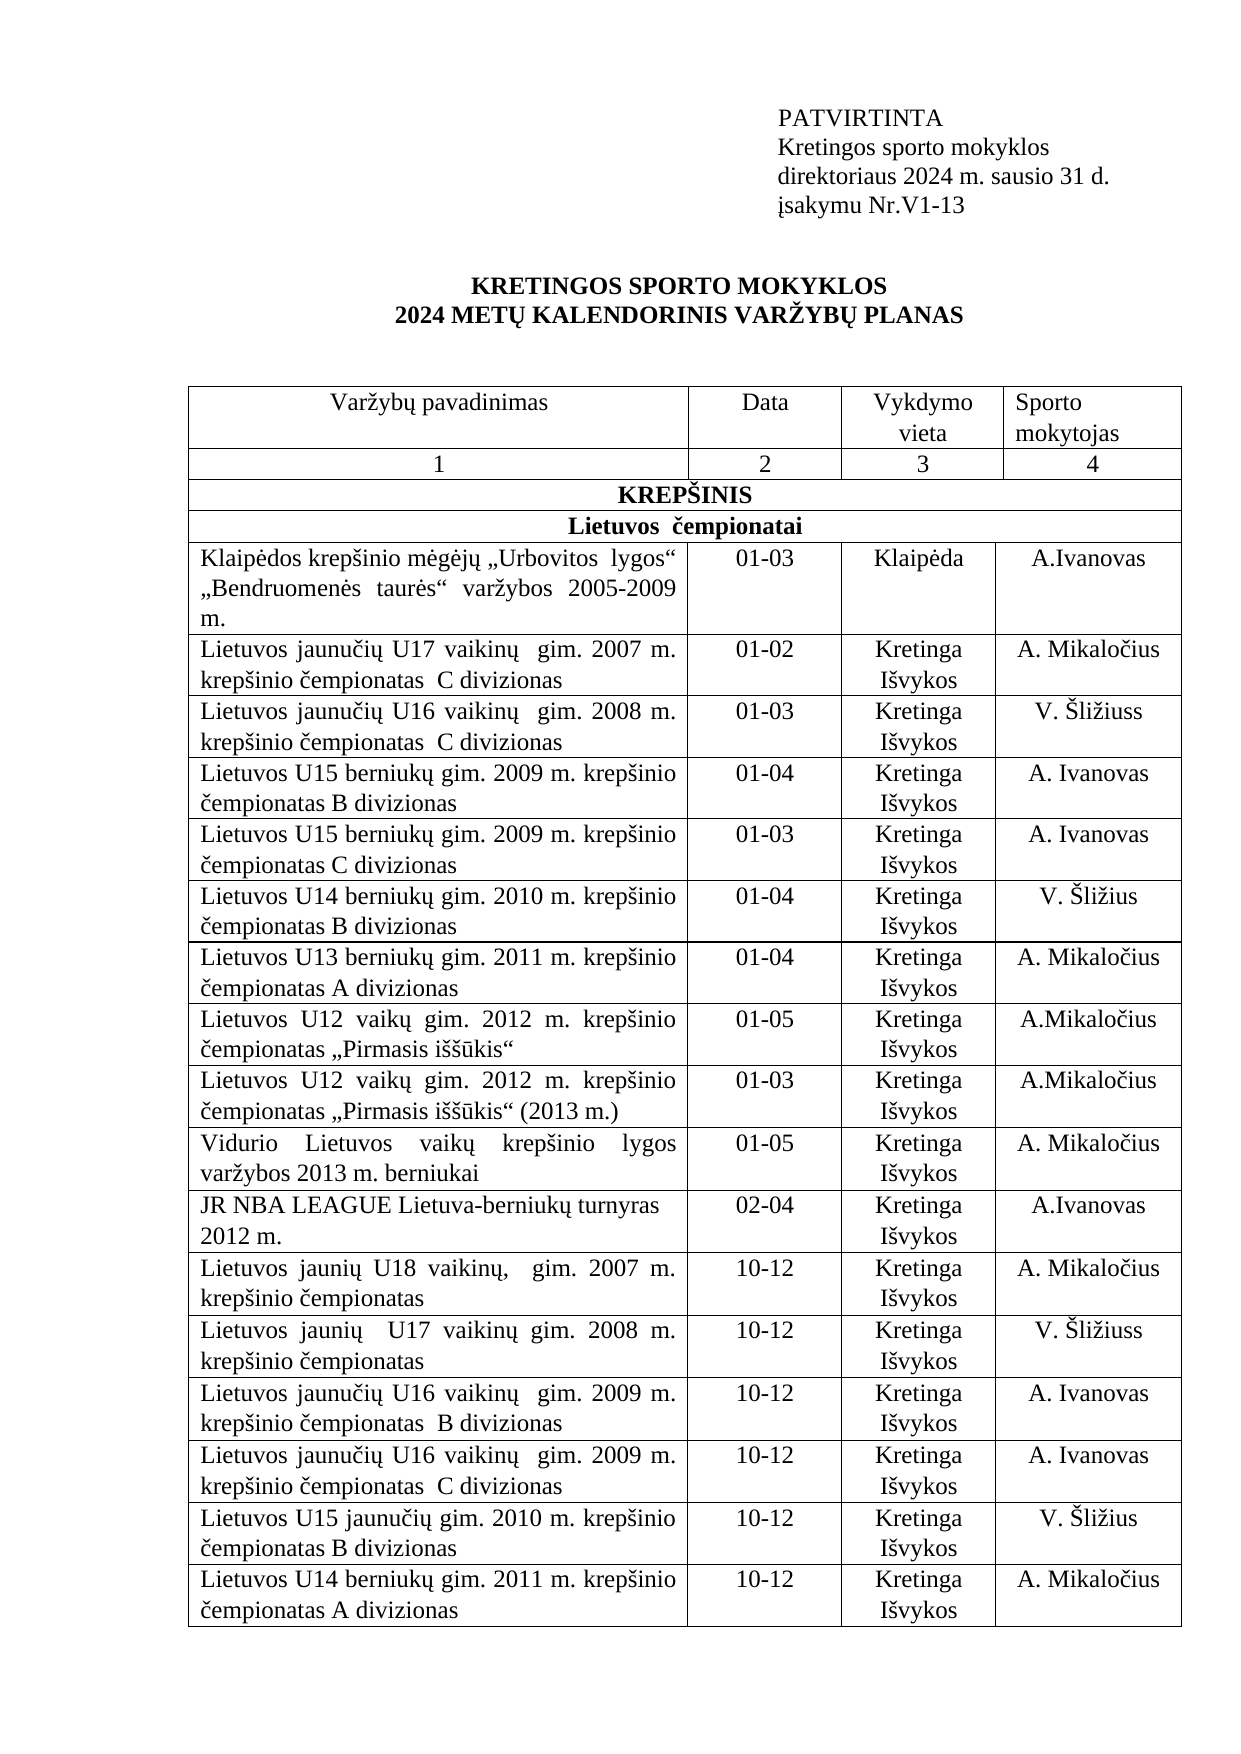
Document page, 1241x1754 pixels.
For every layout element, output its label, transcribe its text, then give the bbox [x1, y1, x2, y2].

table_cell Lietuvos U15 berniukų gim. 2009 m. krepšinio čempionatas C divizionas [189, 819, 687, 880]
table_header Varžybų pavadinimas [189, 387, 688, 448]
table_cell Lietuvos jaunučių U16 vaikinų gim. 2008 m. krepšinio čempionatas C divizionas [189, 696, 687, 757]
table_cell Kretinga Išvykos [842, 1191, 995, 1252]
text direktoriaus 2024 m. sausio 31 d. [177, 161, 1181, 190]
table_cell Kretinga Išvykos [842, 943, 995, 1003]
table_cell KREPŠINIS [189, 480, 1181, 510]
table_cell Kretinga Išvykos [842, 1004, 995, 1064]
table_cell 01-05 [688, 1128, 841, 1189]
table_cell Lietuvos U15 berniukų gim. 2009 m. krepšinio čempionatas B divizionas [189, 758, 687, 818]
table_cell A.Ivanovas [996, 543, 1181, 633]
table_cell A. Ivanovas [996, 1441, 1181, 1502]
table_cell 01-04 [688, 758, 841, 818]
table_cell 01-03 [688, 696, 841, 757]
table_cell V. Šližiuss [996, 1316, 1181, 1377]
table_cell JR NBA LEAGUE Lietuva-berniukų turnyras 2012 m. [189, 1191, 687, 1252]
table_cell Klaipėdos krepšinio mėgėjų „Urbovitos lygos“ „Bendruomenės taurės“ varžybos 2005-2009 m. [189, 543, 687, 633]
table_cell Lietuvos U15 jaunučių gim. 2010 m. krepšinio čempionatas B divizionas [189, 1503, 687, 1563]
table_cell Lietuvos U13 berniukų gim. 2011 m. krepšinio čempionatas A divizionas [189, 943, 687, 1003]
table_cell Kretinga Išvykos [842, 881, 995, 941]
table_cell 10-12 [688, 1253, 841, 1314]
table_cell 02-04 [688, 1191, 841, 1252]
table_cell Kretinga Išvykos [842, 1503, 995, 1563]
table_cell 10-12 [688, 1316, 841, 1377]
table_cell Kretinga Išvykos [842, 1441, 995, 1502]
table_cell Lietuvos jaunučių U17 vaikinų gim. 2007 m. krepšinio čempionatas C divizionas [189, 635, 687, 695]
table_cell Lietuvos jaunučių U16 vaikinų gim. 2009 m. krepšinio čempionatas C divizionas [189, 1441, 687, 1502]
table_cell 01-04 [688, 881, 841, 941]
table_cell A.Ivanovas [996, 1191, 1181, 1252]
table_cell Lietuvos U12 vaikų gim. 2012 m. krepšinio čempionatas „Pirmasis iššūkis“ [189, 1004, 687, 1064]
table_cell Lietuvos jaunių U17 vaikinų gim. 2008 m. krepšinio čempionatas [189, 1316, 687, 1377]
table_cell Kretinga Išvykos [842, 696, 995, 757]
table_cell Lietuvos jaunučių U16 vaikinų gim. 2009 m. krepšinio čempionatas B divizionas [189, 1378, 687, 1439]
table_cell A. Ivanovas [996, 819, 1181, 880]
table_cell Kretinga Išvykos [842, 1066, 995, 1127]
table_cell Klaipėda [842, 543, 995, 633]
table_cell A. Ivanovas [996, 1378, 1181, 1439]
table_cell V. Šližius [996, 881, 1181, 941]
table_cell 01-03 [688, 1066, 841, 1127]
table_cell A.Mikaločius [996, 1004, 1181, 1064]
table_cell V. Šližius [996, 1503, 1181, 1563]
table_cell 2 [689, 449, 841, 479]
table_cell 01-03 [688, 819, 841, 880]
subtitle KRETINGOS SPORTO MOKYKLOS [177, 271, 1181, 300]
table_cell 3 [842, 449, 1003, 479]
table_cell Kretinga Išvykos [842, 1128, 995, 1189]
table_cell 01-04 [688, 943, 841, 1003]
table_cell A. Mikaločius [996, 1128, 1181, 1189]
table_cell Kretinga Išvykos [842, 1565, 995, 1626]
table_cell 1 [189, 449, 688, 479]
table_header Data [689, 387, 841, 448]
table_cell A. Ivanovas [996, 758, 1181, 818]
table_header Sporto mokytojas [1004, 387, 1181, 448]
table_cell Lietuvos U14 berniukų gim. 2011 m. krepšinio čempionatas A divizionas [189, 1565, 687, 1626]
table_cell A. Mikaločius [996, 1253, 1181, 1314]
table_cell 10-12 [688, 1565, 841, 1626]
table_cell Kretinga Išvykos [842, 635, 995, 695]
text Kretingos sporto mokyklos [177, 132, 1181, 161]
table_header Vykdymo vieta [842, 387, 1003, 448]
table_cell 4 [1004, 449, 1181, 479]
table_cell 10-12 [688, 1503, 841, 1563]
table_cell Kretinga Išvykos [842, 1378, 995, 1439]
table_cell 01-02 [688, 635, 841, 695]
table_cell A.Mikaločius [996, 1066, 1181, 1127]
table_cell Lietuvos U14 berniukų gim. 2010 m. krepšinio čempionatas B divizionas [189, 881, 687, 941]
table_cell Kretinga Išvykos [842, 1253, 995, 1314]
table_cell Kretinga Išvykos [842, 1316, 995, 1377]
table_cell Lietuvos čempionatai [189, 511, 1181, 542]
text įsakymu Nr.V1-13 [177, 190, 1181, 218]
table_cell Lietuvos jaunių U18 vaikinų, gim. 2007 m. krepšinio čempionatas [189, 1253, 687, 1314]
table_cell A. Mikaločius [996, 943, 1181, 1003]
table_cell Kretinga Išvykos [842, 758, 995, 818]
text 2024 METŲ KALENDORINIS VARŽYBŲ PLANAS [177, 300, 1181, 329]
table_cell Lietuvos U12 vaikų gim. 2012 m. krepšinio čempionatas „Pirmasis iššūkis“ (2013 m.) [189, 1066, 687, 1127]
table_cell Kretinga Išvykos [842, 819, 995, 880]
table_cell 01-05 [688, 1004, 841, 1064]
table_cell Vidurio Lietuvos vaikų krepšinio lygos varžybos 2013 m. berniukai [189, 1128, 687, 1189]
table_cell A. Mikaločius [996, 1565, 1181, 1626]
table_cell V. Šližiuss [996, 696, 1181, 757]
table_cell 10-12 [688, 1441, 841, 1502]
table_cell A. Mikaločius [996, 635, 1181, 695]
table_cell 01-03 [688, 543, 841, 633]
table_cell 10-12 [688, 1378, 841, 1439]
subtitle PATVIRTINTA [177, 103, 1181, 132]
